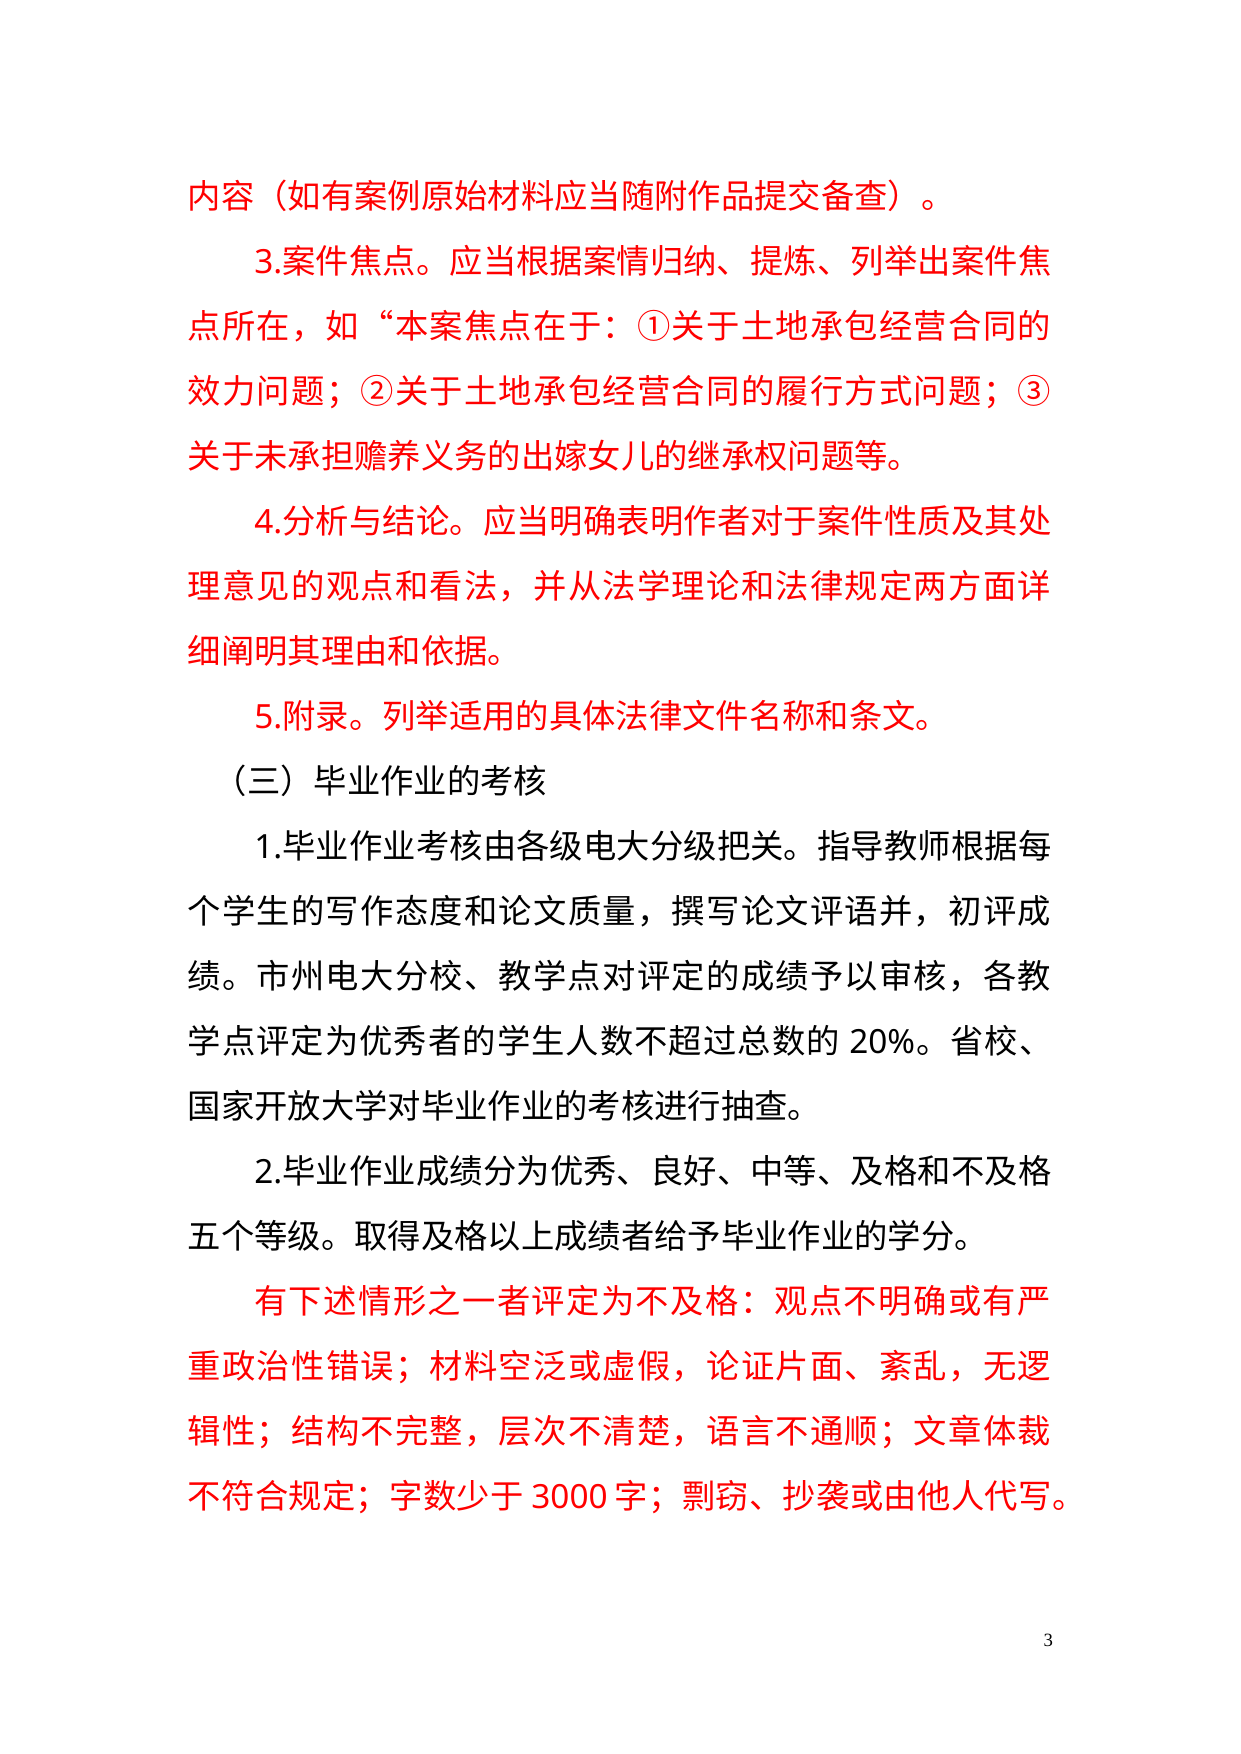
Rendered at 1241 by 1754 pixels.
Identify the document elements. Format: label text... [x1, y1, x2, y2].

text 5.附录。列举适用的具体法律文件名称和条文。 [187, 682, 1053, 747]
text 1.毕业作业考核由各级电大分级把关。指导教师根据每个学生的写作态度和论文质量，撰写论文评语并，初评成绩。市州电大分校、教学点对评定的成绩予以审核，各教学点评定为优秀者的学生人数不超过总数的20%。省校、国家开放大学对毕业作业的考核进行抽查。 [187, 812, 1053, 1137]
text 有下述情形之一者评定为不及格：观点不明确或有严重政治性错误；材料空泛或虚假，论证片面、紊乱，无逻辑性；结构不完整，层次不清楚，语言不通顺；文章体裁不符合规定；字数少于3000字；剽窃、抄袭或由他人代写。 [187, 1267, 1053, 1592]
text （三）毕业作业的考核 [187, 747, 1053, 812]
text 4.分析与结论。应当明确表明作者对于案件性质及其处理意见的观点和看法，并从法学理论和法律规定两方面详细阐明其理由和依据。 [187, 487, 1053, 682]
text 2.毕业作业成绩分为优秀、良好、中等、及格和不及格五个等级。取得及格以上成绩者给予毕业作业的学分。 [187, 1137, 1053, 1267]
text 3.案件焦点。应当根据案情归纳、提炼、列举出案件焦点所在，如“本案焦点在于：①关于土地承包经营合同的效力问题；②关于土地承包经营合同的履行方式问题；③关于未承担赡养义务的出嫁女儿的继承权问题等。 [187, 227, 1053, 487]
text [187, 162, 1053, 227]
